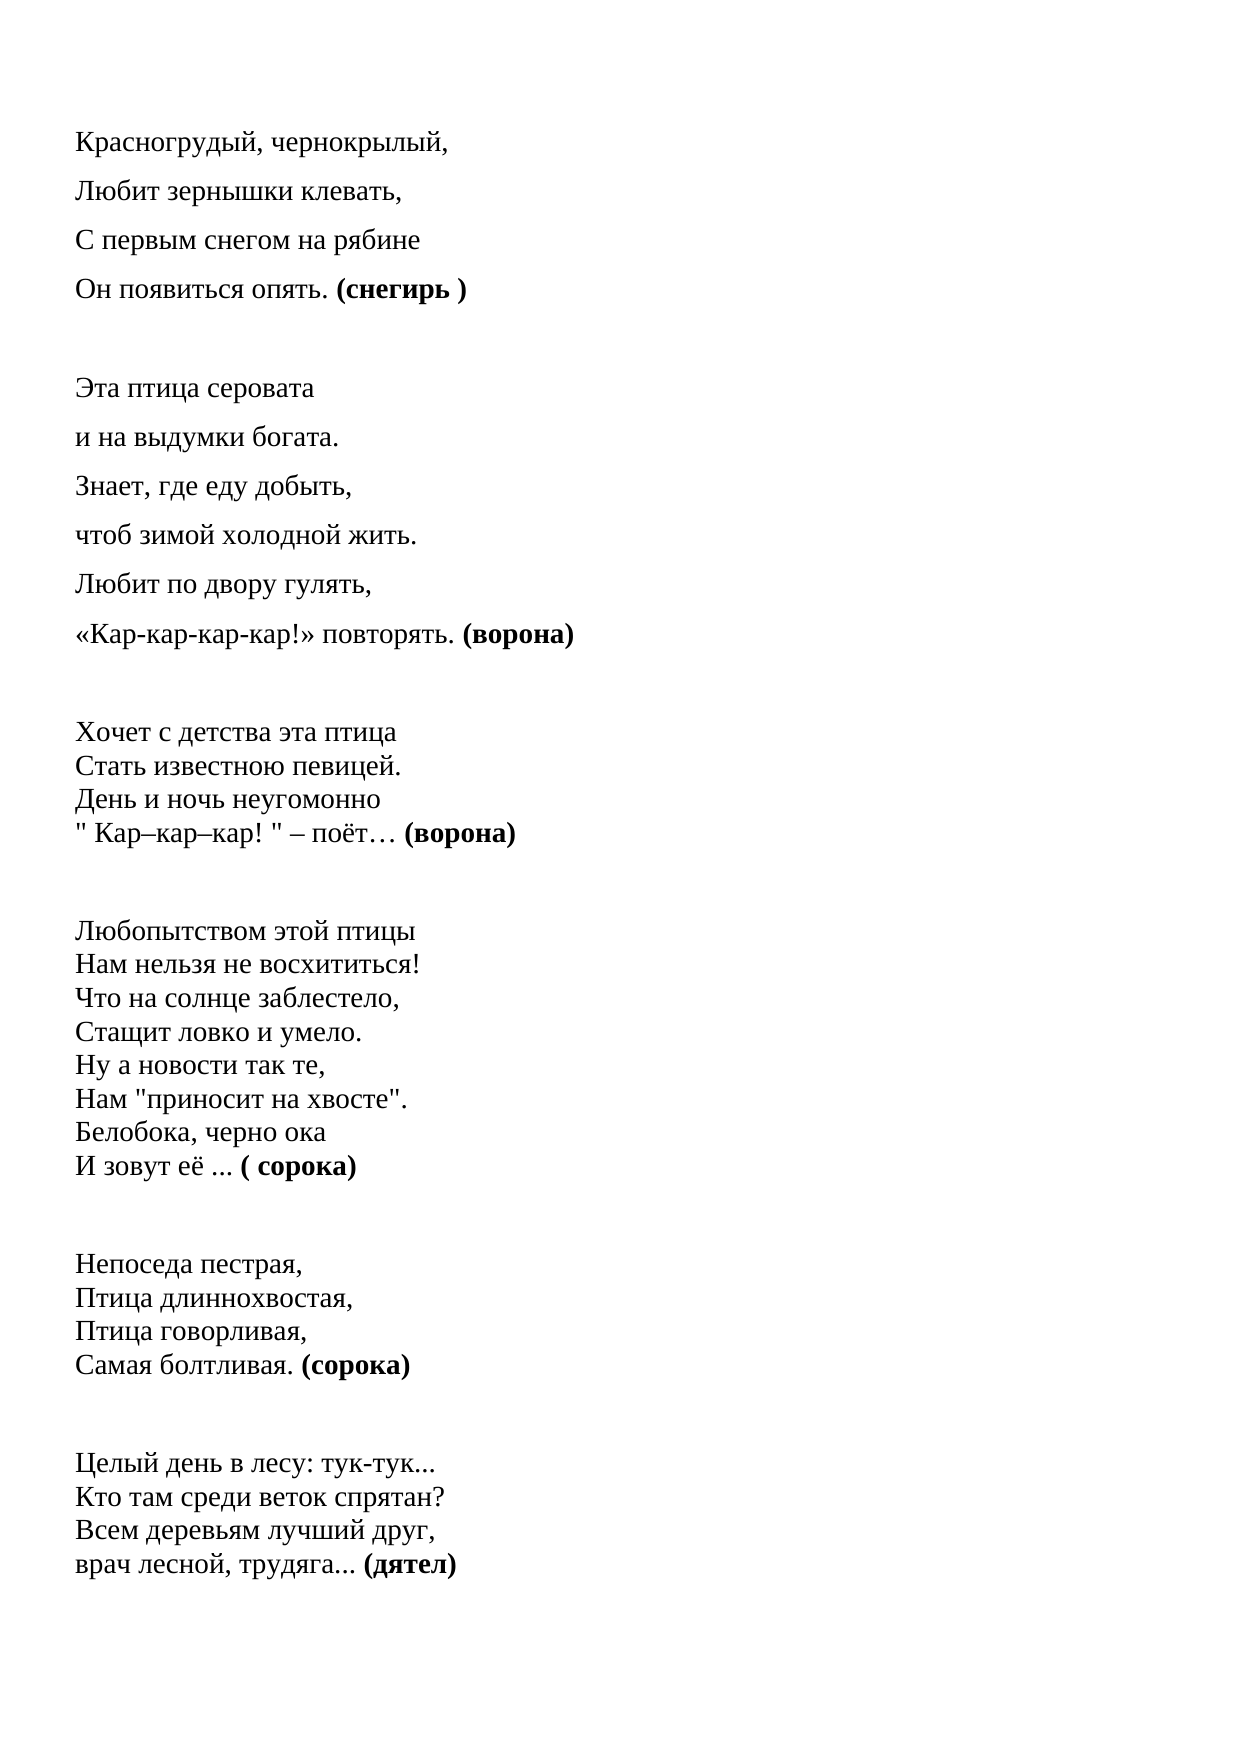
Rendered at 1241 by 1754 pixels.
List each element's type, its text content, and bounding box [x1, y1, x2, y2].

text «Кар-кар-кар-кар!» повторять. (ворона) [75, 616, 1165, 649]
text чтоб зимой холодной жить. [75, 517, 1165, 551]
text С первым снегом на рябине [75, 222, 1165, 256]
text Хочет с детства эта птица Стать известною певицей. День и ночь неугомонно " Кар–кар–кар! " – поёт… (ворона) [75, 714, 1165, 848]
text Любит зернышки клевать, [75, 173, 1165, 207]
text Любопытством этой птицы Нам нельзя не восхититься! Что на солнце заблестело, Стащит ловко и умело. Ну а новости так те, Нам "приносит на хвосте". Белобока, черно ока И зовут её ... ( сорока) [75, 913, 1165, 1181]
text Знает, где еду добыть, [75, 468, 1165, 502]
text Целый день в лесу: тук-тук... Кто там среди веток спрятан? Всем деревьям лучший друг, врач лесной, трудяга... (дятел) [75, 1445, 1165, 1579]
text Он появиться опять. (снегирь ) [75, 272, 1165, 305]
text Любит по двору гулять, [75, 567, 1165, 600]
text Непоседа пестрая, Птица длиннохвостая, Птица говорливая, Самая болтливая. (сорока) [75, 1246, 1165, 1380]
text и на выдумки богата. [75, 419, 1165, 453]
text Красногрудый, чернокрылый, [75, 124, 1165, 158]
text Эта птица серовата [75, 370, 1165, 403]
